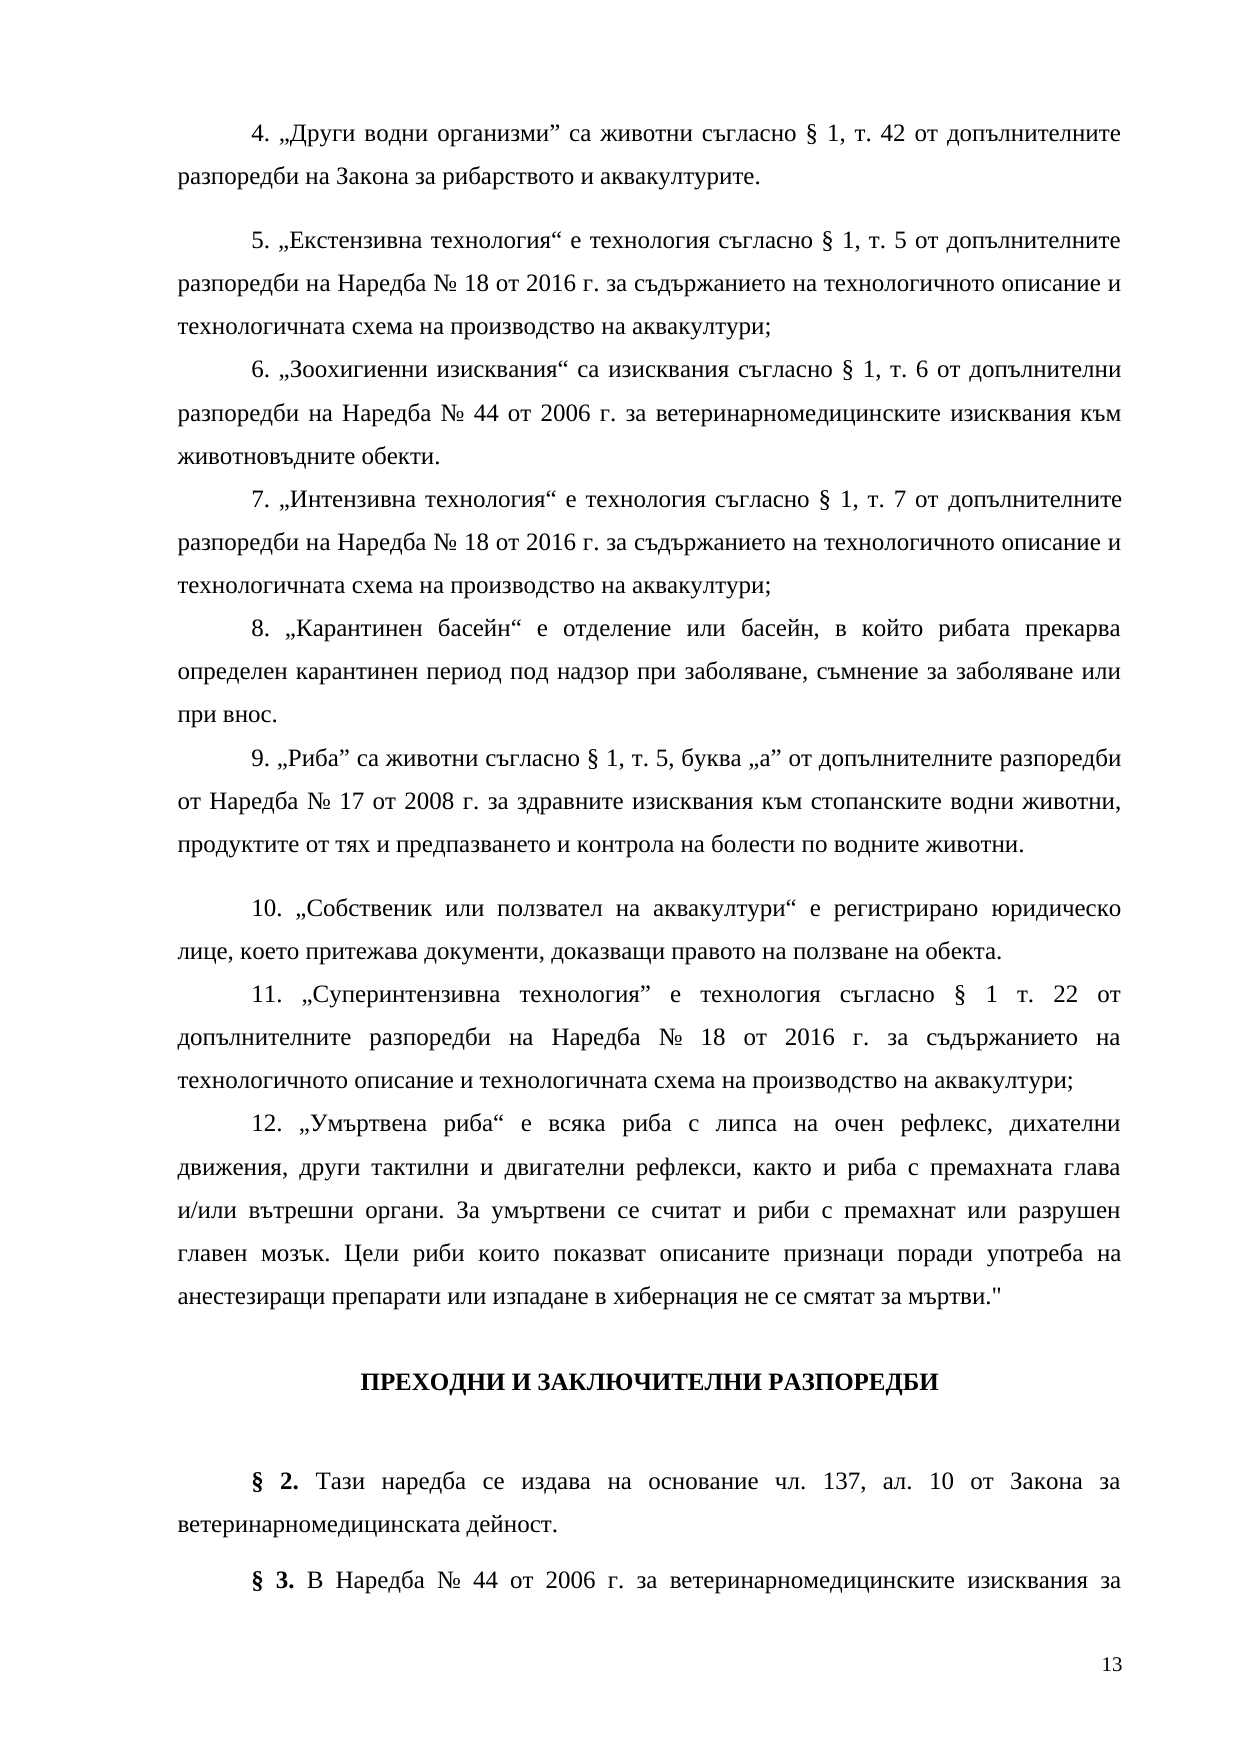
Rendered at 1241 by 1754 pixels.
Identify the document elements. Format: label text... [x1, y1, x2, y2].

text ПРЕХОДНИ И ЗАКЛЮЧИТЕЛНИ РАЗПОРЕДБИ [177, 1367, 1122, 1396]
text 12. „Умъртвена риба“ е всяка риба с липса на очен рефлекс, дихателни движения, други тактилни и двигателни рефлекси, както и риба с премахната глава и/или вътрешни органи. За умъртвени се считат и риби с премахнат или разрушен главен мозък. Цели риби които показват описаните признаци поради употреба на анестезиращи препарати или изпадане в хибернация не се смятат за мъртви." [177, 1108, 1122, 1310]
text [177, 1565, 1122, 1593]
text 11. „Суперинтензивна технология” е технология съгласно § 1 т. 22 от допълнителните разпоредби на Наредба № 18 от 2016 г. за съдържанието на технологичното описание и технологичната схема на производство на аквакултури; [177, 979, 1122, 1094]
text 5. „Екстензивна технология“ е технология съгласно § 1, т. 5 от допълнителните разпоредби на Наредба № 18 от 2016 г. за съдържанието на технологичното описание и технологичната схема на производство на аквакултури; [177, 225, 1122, 340]
text 10. „Собственик или ползвател на аквакултури“ е регистрирано юридическо лице, което притежава документи, доказващи правото на ползване на обекта. [177, 893, 1122, 965]
text 7. „Интензивна технология“ е технология съгласно § 1, т. 7 от допълнителните разпоредби на Наредба № 18 от 2016 г. за съдържанието на технологичното описание и технологичната схема на производство на аквакултури; [177, 484, 1122, 599]
text 6. „Зоохигиенни изисквания“ са изисквания съгласно § 1, т. 6 от допълнителни разпоредби на Наредба № 44 от 2006 г. за ветеринарномедицинските изисквания към животновъдните обекти. [177, 354, 1122, 469]
text 9. „Риба” са животни съгласно § 1, т. 5, буква „а” от допълнителните разпоредби от Наредба № 17 от 2008 г. за здравните изисквания към стопанските водни животни, продуктите от тях и предпазването и контрола на болести по водните животни. [177, 743, 1122, 858]
text 8. „Карантинен басейн“ е отделение или басейн, в който рибата прекарва определен карантинен период под надзор при заболяване, съмнение за заболяване или при внос. [177, 613, 1122, 728]
text § 2. Тази наредба се издава на основание чл. 137, ал. 10 от Закона за ветеринарномедицинската дейност. [177, 1466, 1122, 1538]
text 4. „Други водни организми” са животни съгласно § 1, т. 42 от допълнителните разпоредби на Закона за рибарството и аквакултурите. [177, 118, 1122, 190]
